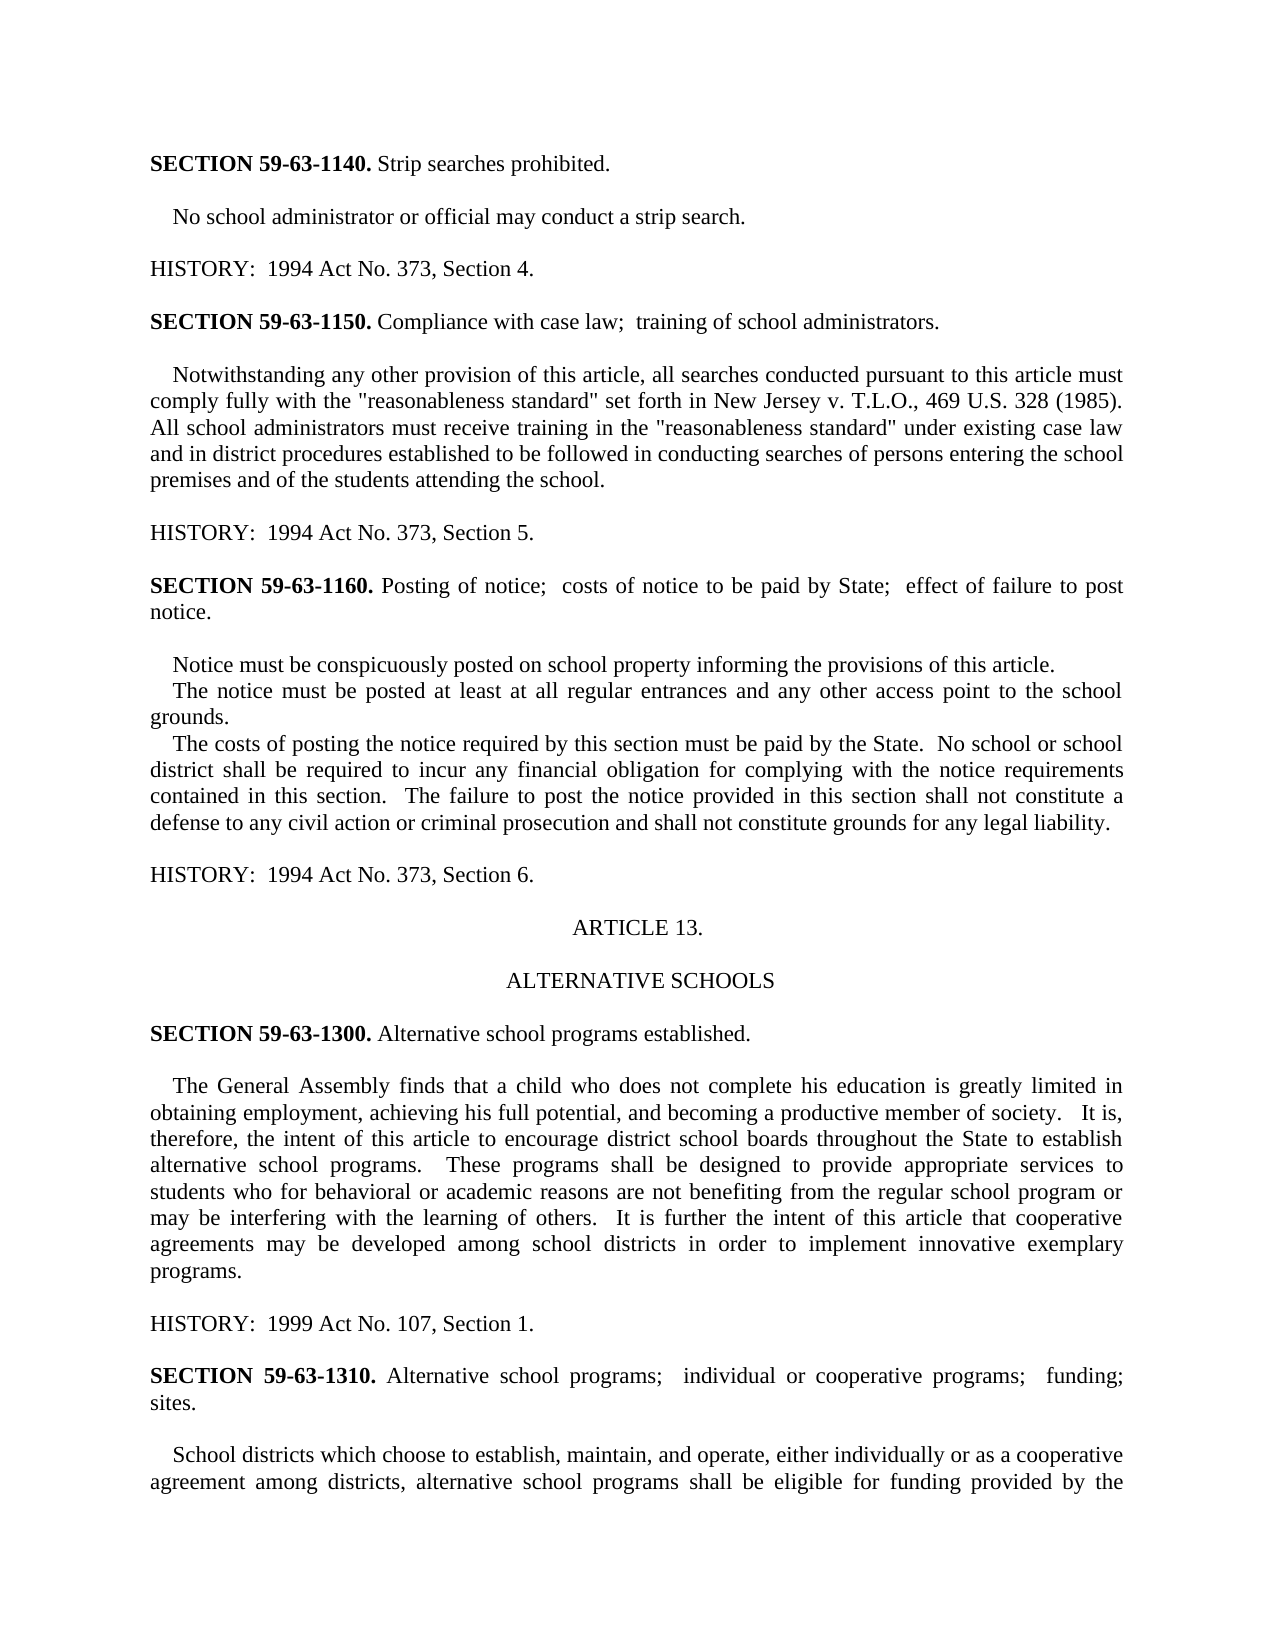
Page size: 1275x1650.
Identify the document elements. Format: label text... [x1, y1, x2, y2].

text The costs of posting the notice required by this section must be paid by the State. No school or school district shall be required to incur any financial obligation for complying with the notice requirements contained in this section. The failure to post the notice provided in this section shall not constitute a defense to any civil action or criminal prosecution and shall not constitute grounds for any legal liability. [150, 730, 1125, 835]
text HISTORY: 1994 Act No. 373, Section 5. [150, 519, 1125, 545]
text The notice must be posted at least at all regular entrances and any other access point to the school grounds. [150, 677, 1125, 730]
text SECTION 59-63-1160. Posting of notice; costs of notice to be paid by State; effect of failure to post notice. [150, 572, 1125, 624]
text HISTORY: 1994 Act No. 373, Section 6. [150, 862, 1125, 888]
text ARTICLE 13. [150, 914, 1125, 941]
text HISTORY: 1994 Act No. 373, Section 4. [150, 255, 1125, 282]
text SECTION 59-63-1310. Alternative school programs; individual or cooperative programs; funding; sites. [150, 1362, 1125, 1415]
text SECTION 59-63-1150. Compliance with case law; training of school administrators. [150, 308, 1125, 334]
text Notice must be conspicuously posted on school property informing the provisions of this article. [150, 651, 1125, 677]
text SECTION 59-63-1300. Alternative school programs established. [150, 1020, 1125, 1046]
text No school administrator or official may conduct a strip search. [150, 203, 1125, 229]
text ALTERNATIVE SCHOOLS [150, 967, 1125, 993]
text Notwithstanding any other provision of this article, all searches conducted pursuant to this article must comply fully with the "reasonableness standard" set forth in New Jersey v. T.L.O., 469 U.S. 328 (1985). All school administrators must receive training in the "reasonableness standard" under existing case law and in district procedures established to be followed in conducting searches of persons entering the school premises and of the students attending the school. [150, 361, 1125, 493]
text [150, 1441, 1125, 1494]
text SECTION 59-63-1140. Strip searches prohibited. [150, 150, 1125, 176]
text HISTORY: 1999 Act No. 107, Section 1. [150, 1309, 1125, 1336]
text The General Assembly finds that a child who does not complete his education is greatly limited in obtaining employment, achieving his full potential, and becoming a productive member of society. It is, therefore, the intent of this article to encourage district school boards throughout the State to establish alternative school programs. These programs shall be designed to provide appropriate services to students who for behavioral or academic reasons are not benefiting from the regular school program or may be interfering with the learning of others. It is further the intent of this article that cooperative agreements may be developed among school districts in order to implement innovative exemplary programs. [150, 1072, 1125, 1283]
